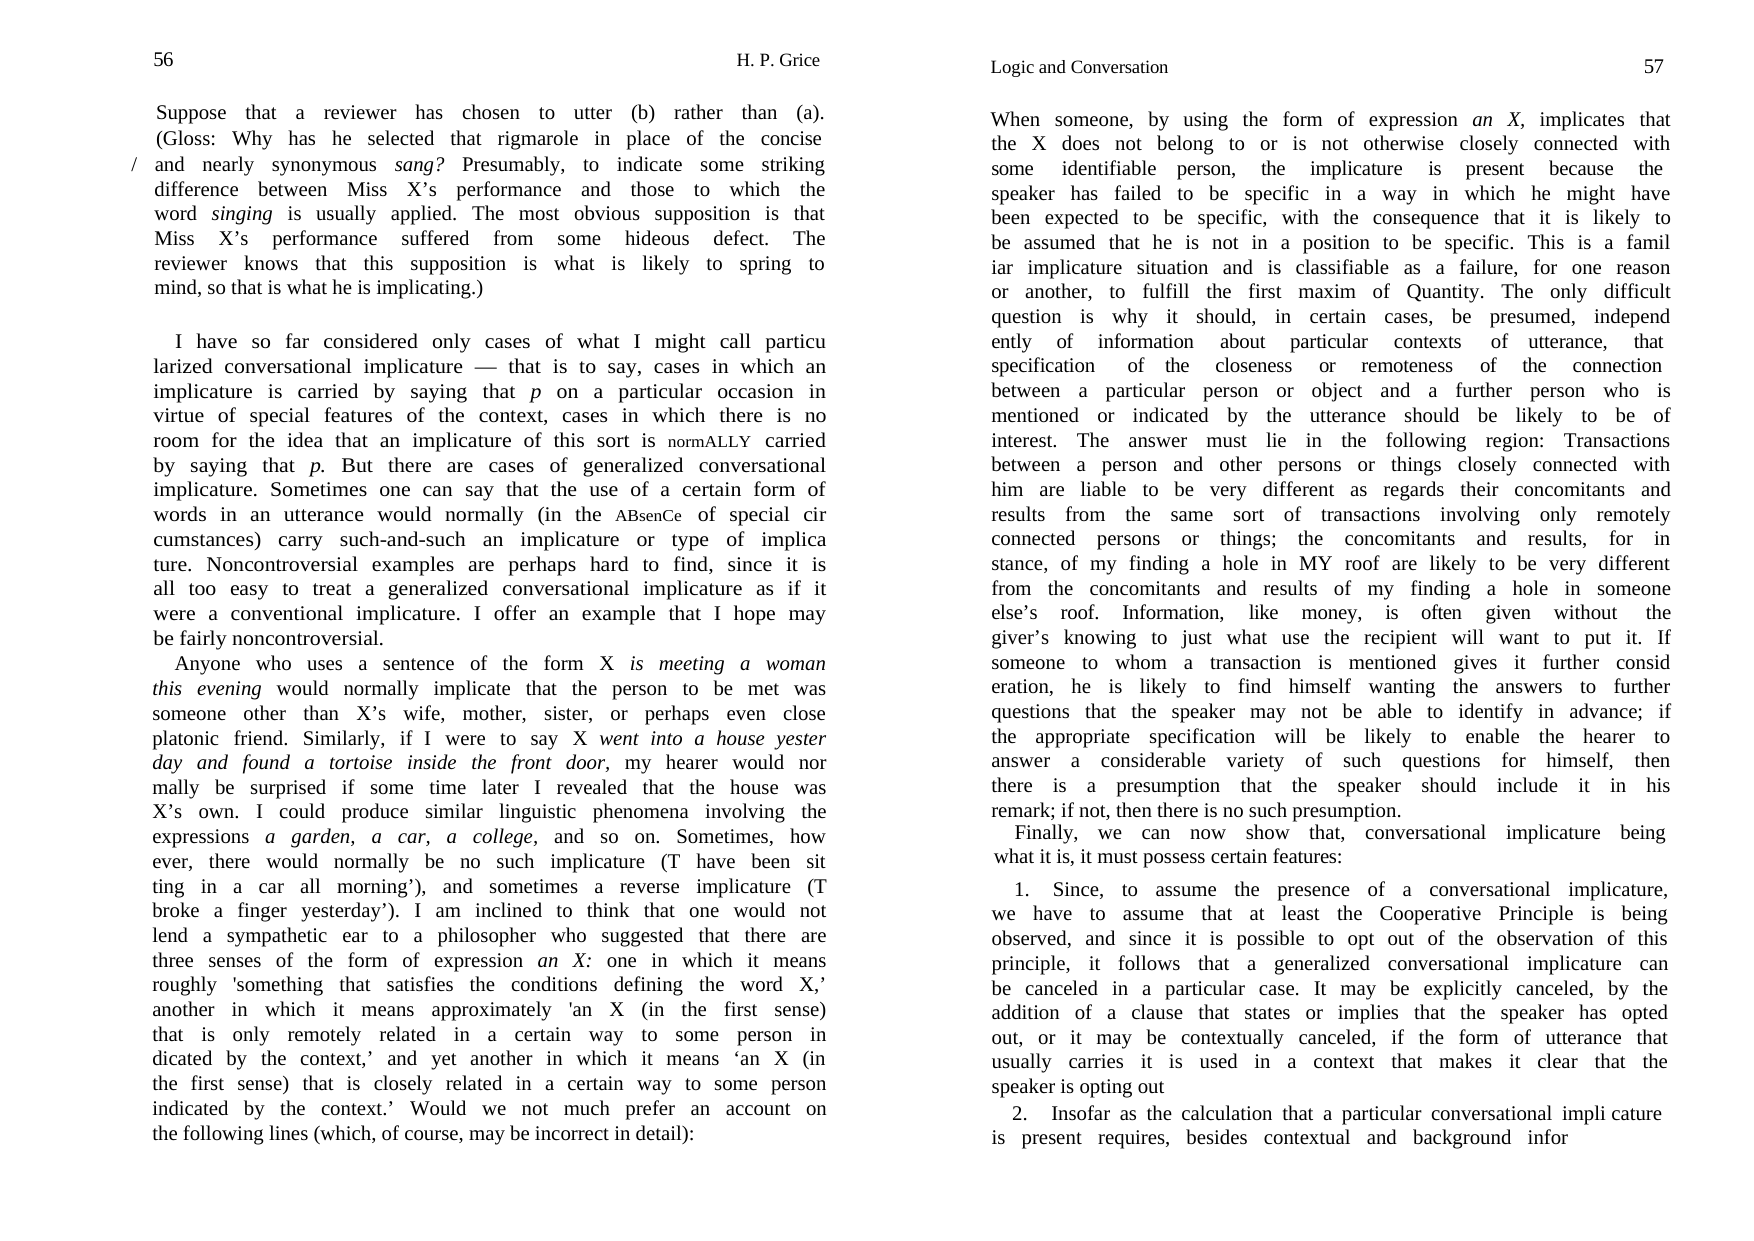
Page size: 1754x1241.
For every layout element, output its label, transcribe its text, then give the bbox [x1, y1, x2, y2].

text Suppose that a reviewer has chosen to utter (b) rather than (a). (Gloss: Why has he selected that rigmarole in place of the concise [156, 100, 824, 150]
text / and nearly synonymous sang? Presumably, to indicate some striking difference between Miss X’s performance and those to which the word singing is usually applied. The most obvious supposition is that Miss X’s performance suffered from some hideous defect. The reviewer knows that this supposition is what is likely to spring to mind, so that is what he is implicating.) [131, 152, 826, 299]
text I have so far considered only cases of what I might call particu­ larized conversational implicature — that is to say, cases in which an implicature is carried by saying that p on a particular occasion in virtue of special features of the context, cases in which there is no room for the idea that an implicature of this sort is normALLY carried by saying that p. But there are cases of generalized conversational implicature. Sometimes one can say that the use of a certain form of words in an utterance would normally (in the ABsenCe of special cir­ cumstances) carry such-and-such an implicature or type of implica­ ture. Noncontroversial examples are perhaps hard to find, since it is all too easy to treat a generalized conversational implicature as if it were a conventional implicature. I offer an example that I hope may be fairly noncontroversial. [153, 329, 827, 649]
text Logic and Conversation 57 [990, 54, 1681, 78]
text When someone, by using the form of expression an X, implicates that the X does not belong to or is not otherwise closely connected with some identifiable person, the implicature is present because the speaker has failed to be specific in a way in which he might have been expected to be specific, with the consequence that it is likely to be assumed that he is not in a position to be specific. This is a famil­ iar implicature situation and is classifiable as a failure, for one reason or another, to fulfill the first maxim of Quantity. The only difficult question is why it should, in certain cases, be presumed, independ­ ently of information about particular contexts of utterance, that specification of the closeness or remoteness of the connection between a particular person or object and a further person who is mentioned or indicated by the utterance should be likely to be of interest. The answer must lie in the following region: Transactions between a person and other persons or things closely connected with him are liable to be very different as regards their concomitants and results from the same sort of transactions involving only remotely connected persons or things; the concomitants and results, for in­ stance, of my finding a hole in MY roof are likely to be very different from the concomitants and results of my finding a hole in someone else’s roof. Information, like money, is often given without the giver’s knowing to just what use the recipient will want to put it. If someone to whom a transaction is mentioned gives it further consid­ eration, he is likely to find himself wanting the answers to further questions that the speaker may not be able to identify in advance; if the appropriate specification will be likely to enable the hearer to answer a considerable variety of such questions for himself, then there is a presumption that the speaker should include it in his remark; if not, then there is no such presumption. [990, 107, 1671, 822]
list Since, to assume the presence of a conversational implicature, we have to assume that at least the Cooperative Principle is being observed, and since it is possible to opt out of the observation of this principle, it follows that a generalized conversational implicature can be canceled in a particular case. It may be explicitly canceled, by the addition of a clause that states or implies that the speaker has opted out, or it may be contextually canceled, if the form of utterance that usually carries it is used in a context that makes it clear that the speaker is opting out [991, 877, 1668, 1098]
text Anyone who uses a sentence of the form X is meeting a woman this evening would normally implicate that the person to be met was someone other than X’s wife, mother, sister, or perhaps even close platonic friend. Similarly, if I were to say X went into a house yester­ day and found a tortoise inside the front door, my hearer would nor­ mally be surprised if some time later I revealed that the house was X’s own. I could produce similar linguistic phenomena involving the expressions a garden, a car, a college, and so on. Sometimes, how­ ever, there would normally be no such implicature (T have been sit­ ting in a car all morning’), and sometimes a reverse implicature (T broke a finger yesterday’). I am inclined to think that one would not lend a sympathetic ear to a philosopher who suggested that there are three senses of the form of expression an X: one in which it means roughly 'something that satisfies the conditions defining the word X,’ another in which it means approximately 'an X (in the first sense) that is only remotely related in a certain way to some person in­ dicated by the context,’ and yet another in which it means ‘an X (in the first sense) that is closely related in a certain way to some person indicated by the context.’ Would we not much prefer an account on the following lines (which, of course, may be incorrect in detail): [152, 651, 827, 1144]
list Insofar as the calculation that a particular conversational impli­ cature is present requires, besides contextual and background infor­ [991, 1101, 1662, 1149]
text what it is, it must possess certain features: [993, 844, 1681, 868]
text Finally, we can now show that, conversational implicature being [1014, 822, 1681, 843]
text 56 H. P. Grice [153, 47, 831, 71]
